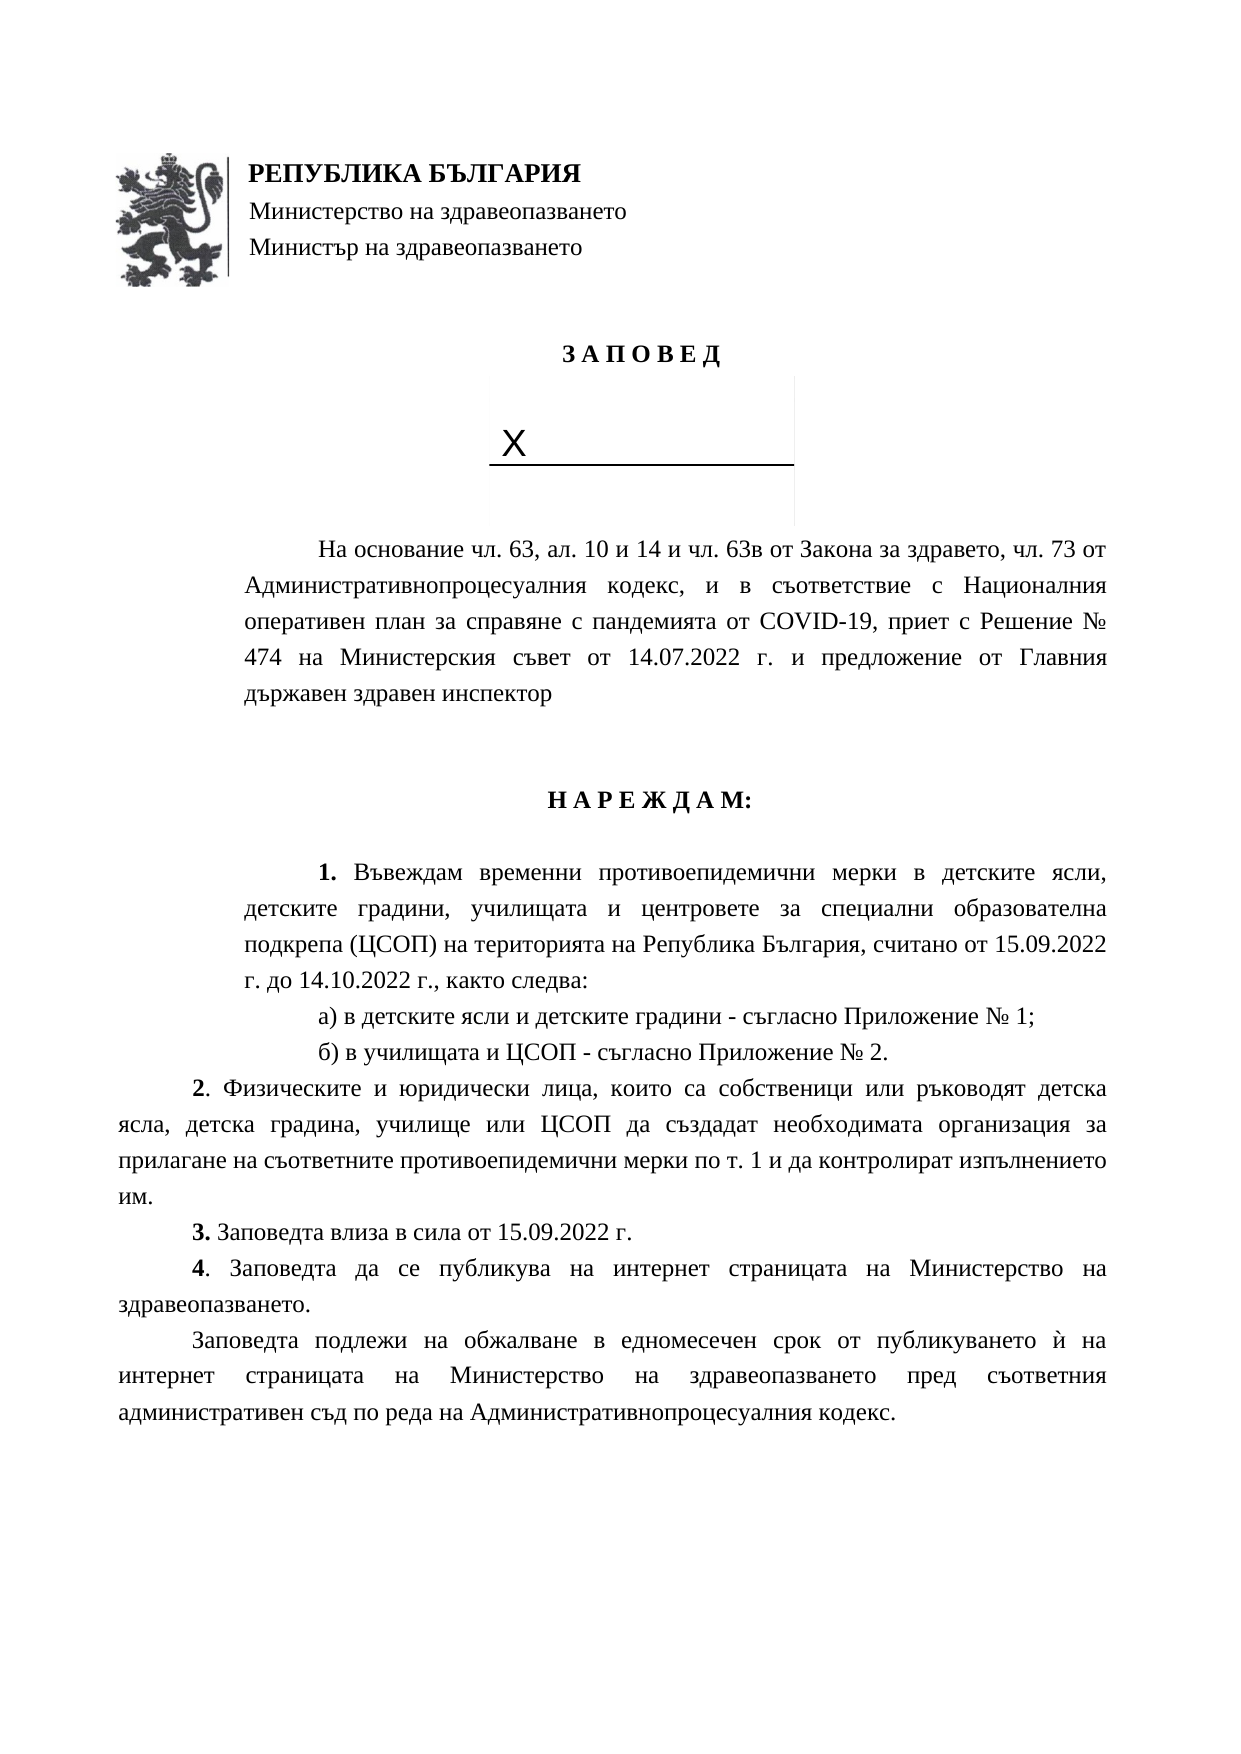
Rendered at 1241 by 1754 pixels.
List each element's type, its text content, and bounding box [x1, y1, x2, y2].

text 1. Въвеждам временни противоепидемични мерки в детските ясли, детските градини, училищата и центровете за специални образователна подкрепа (ЦСОП) на територията на Република България, считано от 15.09.2022 г. до 14.10.2022 г., както следва: [244, 857, 1107, 994]
text 3. Заповедта влиза в сила от 15.09.2022 г. [118, 1217, 1107, 1246]
text Заповедта подлежи на обжалване в едномесечен срок от публикуването ѝ на интернет страницата на Министерство на здравеопазването пред съответния административен съд по реда на Административнопроцесуалния кодекс. [118, 1325, 1107, 1425]
text Министър на здравеопазването [230, 232, 1107, 261]
text 4. Заповедта да се публикува на интернет страницата на Министерство на здравеопазването. [118, 1253, 1107, 1317]
picture [115, 153, 230, 287]
text б) в училищата и ЦСОП - съгласно Приложение № 2. [244, 1037, 1107, 1066]
text 2. Физическите и юридически лица, които са собственици или ръководят детска ясла, детска градина, училище или ЦСОП да създадат необходимата организация за прилагане на съответните противоепидемични мерки по т. 1 и да контролират изпълнението им. [118, 1073, 1107, 1210]
text РЕПУБЛИКА БЪЛГАРИЯ [230, 157, 1107, 188]
text З А П О В Е Д [118, 339, 1107, 368]
text Министерство на здравеопазването [230, 196, 1107, 224]
text На основание чл. 63, ал. 10 и 14 и чл. 63в от Закона за здравето, чл. 73 от Административнопроцесуалния кодекс, и в съответствие с Националния оперативен план за справяне с пандемията от COVID-19, приет с Решение № 474 на Министерския съвет от 14.07.2022 г. и предложение от Главния държавен здравен инспектор [244, 534, 1107, 707]
text Н А Р Е Ж Д А М: [118, 786, 1107, 814]
text а) в детските ясли и детските градини - съгласно Приложение № 1; [244, 1001, 1107, 1030]
